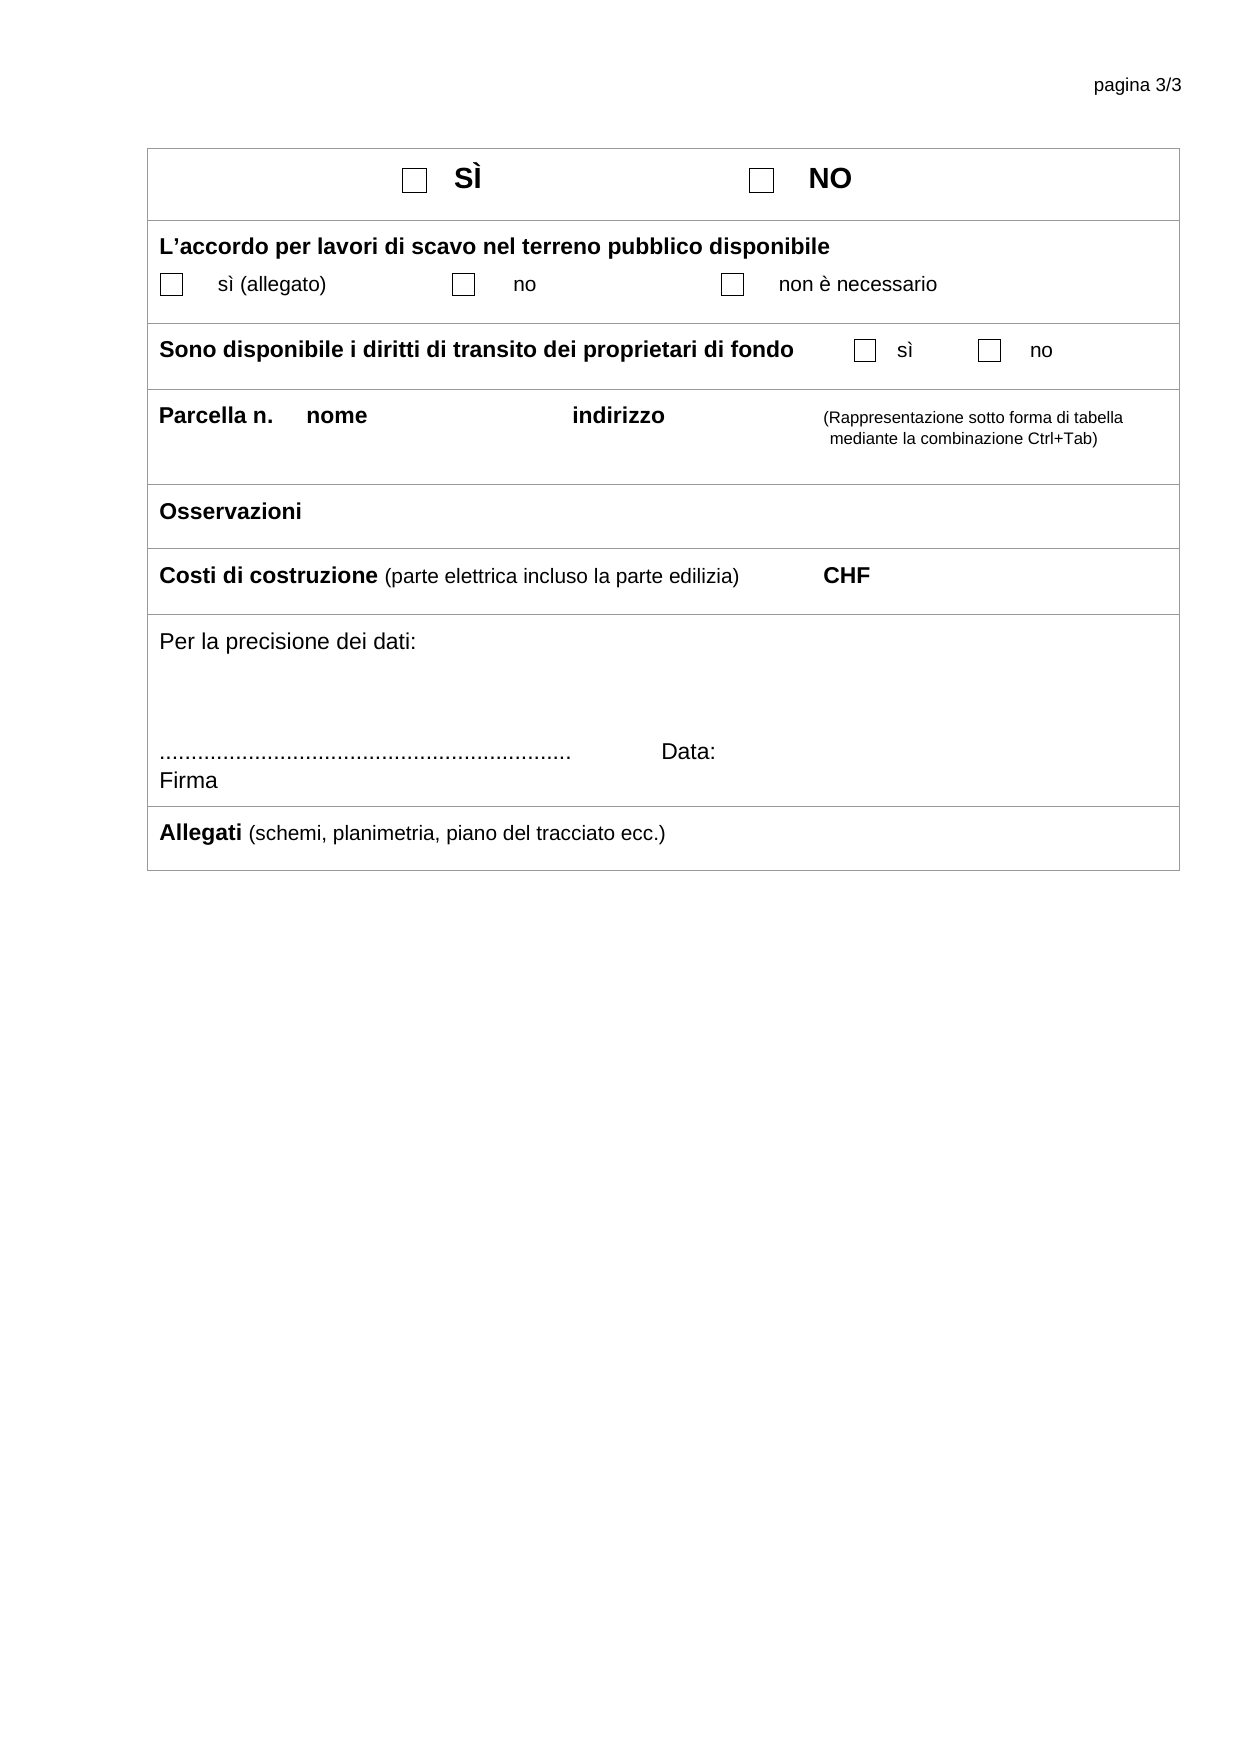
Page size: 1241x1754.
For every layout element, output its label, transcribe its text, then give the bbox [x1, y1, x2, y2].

table_cell Per la precisione dei dati: Data: Firma [148, 615, 1179, 806]
table_cell Costi di costruzione (parte elettrica incluso la parte edilizia) CHF [148, 549, 1179, 614]
table_cell Sono disponibile i diritti di transito dei proprietari di fondo sì no [148, 324, 1179, 389]
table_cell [148, 149, 1179, 220]
table_cell Allegati (schemi, planimetria, piano del tracciato ecc.) [148, 807, 1179, 869]
table_cell L’accordo per lavori di scavo nel terreno pubblico disponibile sì (allegato) no non è necessario [148, 221, 1179, 322]
table_cell Osservazioni [148, 485, 1179, 548]
table_cell Parcella n. nome indirizzo (Rappresentazione sotto forma di tabella mediante la combinazione Ctrl+Tab) [148, 390, 1179, 484]
